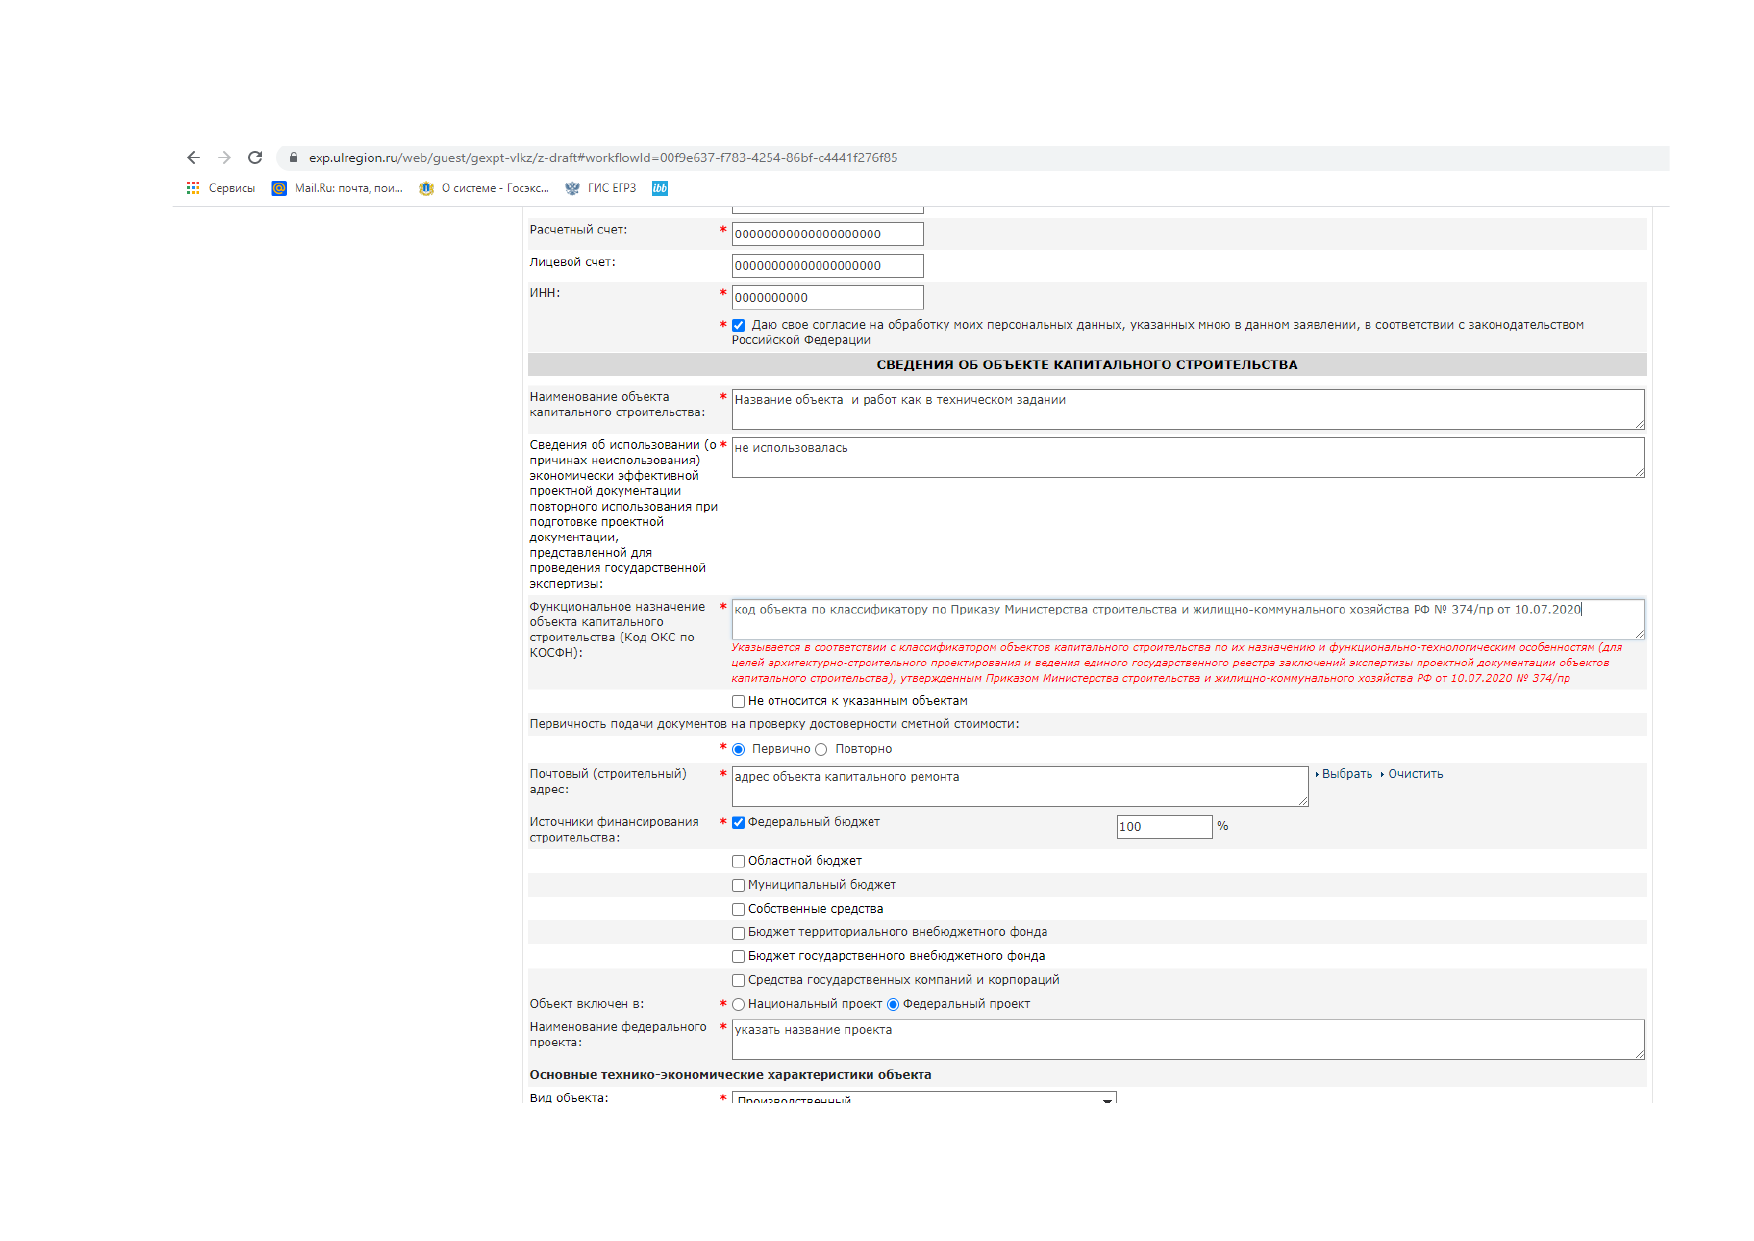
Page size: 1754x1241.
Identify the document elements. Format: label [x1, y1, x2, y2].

picture [172, 146, 1670, 1103]
